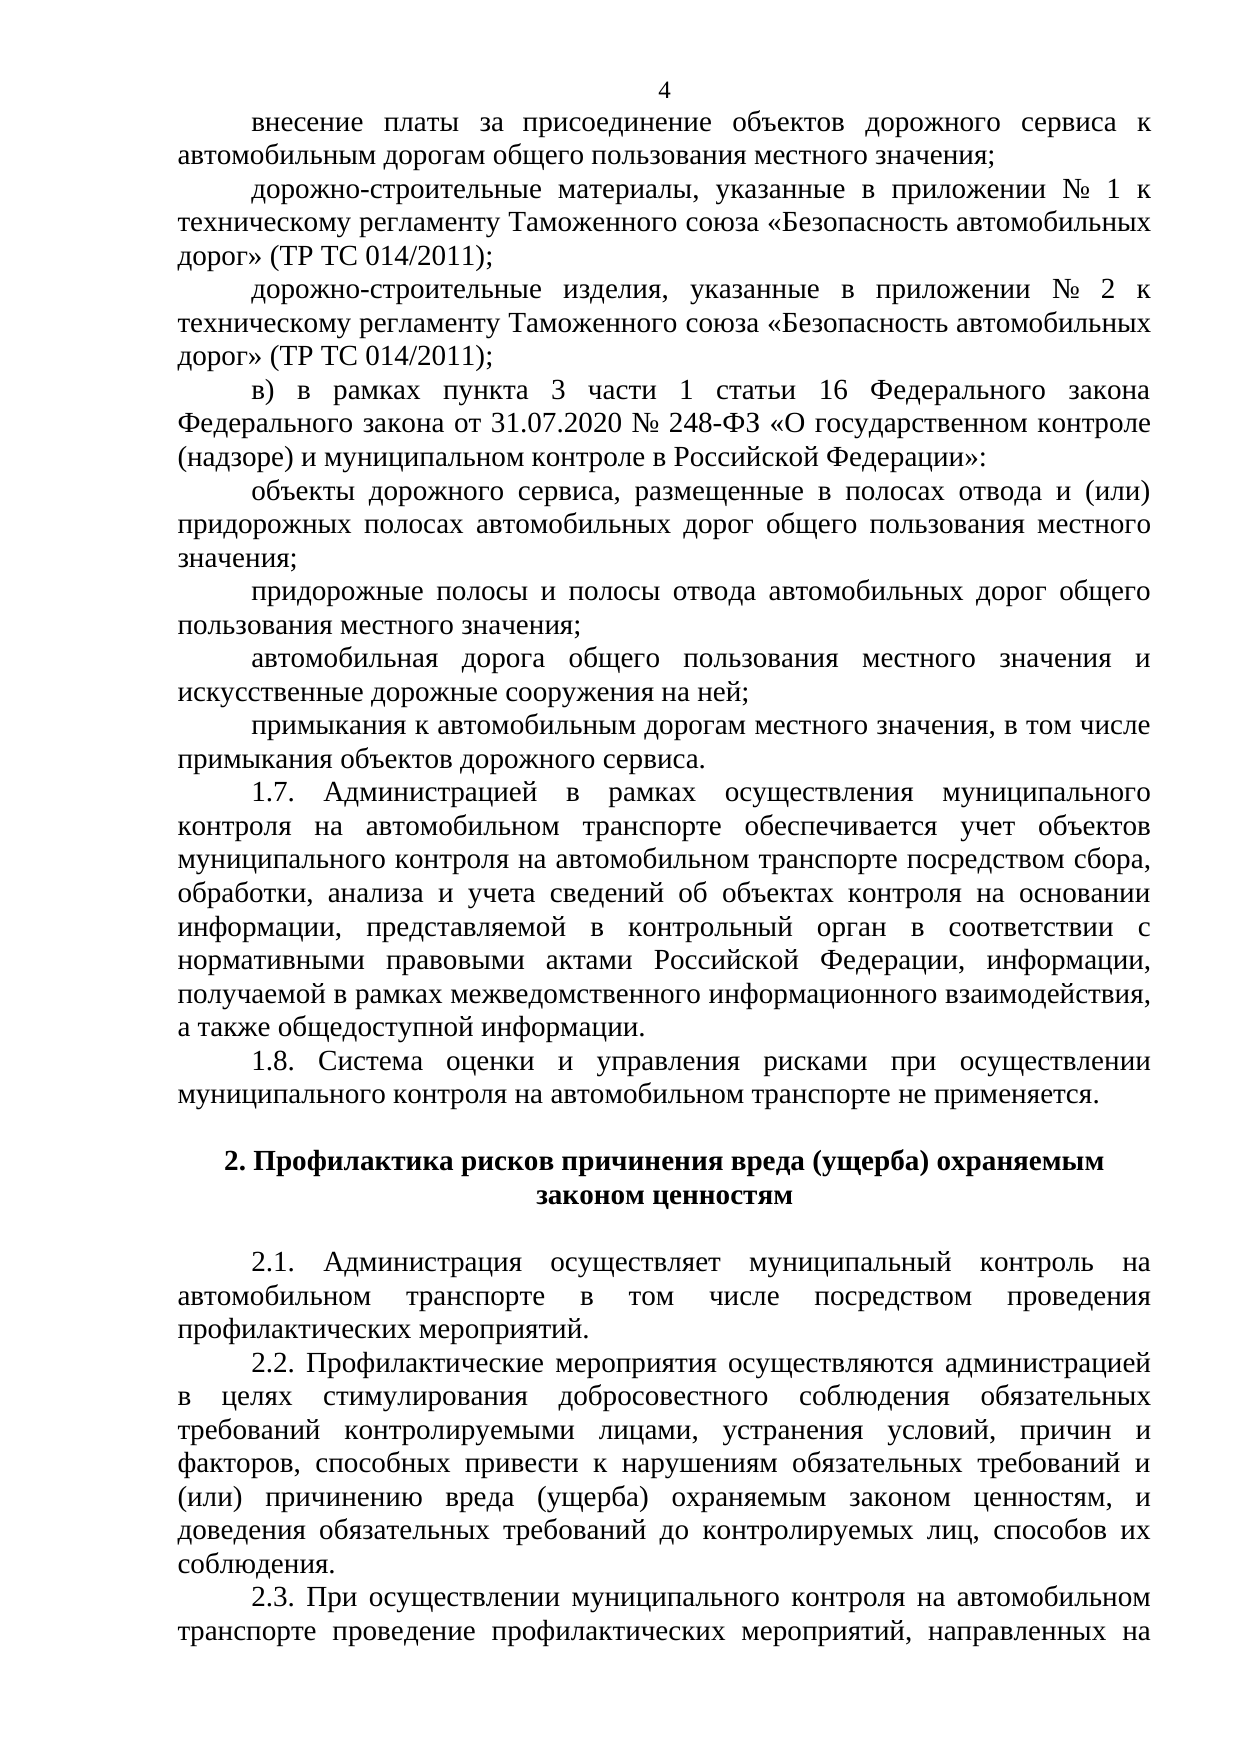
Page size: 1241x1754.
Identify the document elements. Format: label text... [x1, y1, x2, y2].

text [177, 1579, 1152, 1647]
text внесение платы за присоединение объектов дорожного сервиса к автомобильным дорогам общего пользования местного значения; [177, 104, 1152, 171]
text 2. Профилактика рисков причинения вреда (ущерба) охраняемым законом ценностям [177, 1143, 1152, 1211]
text автомобильная дорога общего пользования местного значения и искусственные дорожные сооружения на ней; [177, 640, 1152, 707]
text объекты дорожного сервиса, размещенные в полосах отвода и (или) придорожных полосах автомобильных дорог общего пользования местного значения; [177, 473, 1152, 573]
text 2.1. Администрация осуществляет муниципальный контроль на автомобильном транспорте в том числе посредством проведения профилактических мероприятий. [177, 1244, 1152, 1345]
text дорожно-строительные материалы, указанные в приложении № 1 к техническому регламенту Таможенного союза «Безопасность автомобильных дорог» (ТР ТС 014/2011); [177, 171, 1152, 271]
text примыкания к автомобильным дорогам местного значения, в том числе примыкания объектов дорожного сервиса. [177, 707, 1152, 774]
text 2.2. Профилактические мероприятия осуществляются администрацией в целях стимулирования добросовестного соблюдения обязательных требований контролируемыми лицами, устранения условий, причин и факторов, способных привести к нарушениям обязательных требований и (или) причинению вреда (ущерба) охраняемым законом ценностям, и доведения обязательных требований до контролируемых лиц, способов их соблюдения. [177, 1345, 1152, 1579]
text 1.8. Система оценки и управления рисками при осуществлении муниципального контроля на автомобильном транспорте не применяется. [177, 1043, 1152, 1110]
text 1.7. Администрацией в рамках осуществления муниципального контроля на автомобильном транспорте обеспечивается учет объектов муниципального контроля на автомобильном транспорте посредством сбора, обработки, анализа и учета сведений об объектах контроля на основании информации, представляемой в контрольный орган в соответствии с нормативными правовыми актами Российской Федерации, информации, получаемой в рамках межведомственного информационного взаимодействия, а также общедоступной информации. [177, 774, 1152, 1043]
text дорожно-строительные изделия, указанные в приложении № 2 к техническому регламенту Таможенного союза «Безопасность автомобильных дорог» (ТР ТС 014/2011); [177, 271, 1152, 372]
text в) в рамках пункта 3 части 1 статьи 16 Федерального закона Федерального закона от 31.07.2020 № 248-ФЗ «О государственном контроле (надзоре) и муниципальном контроле в Российской Федерации»: [177, 372, 1152, 473]
text придорожные полосы и полосы отвода автомобильных дорог общего пользования местного значения; [177, 573, 1152, 640]
